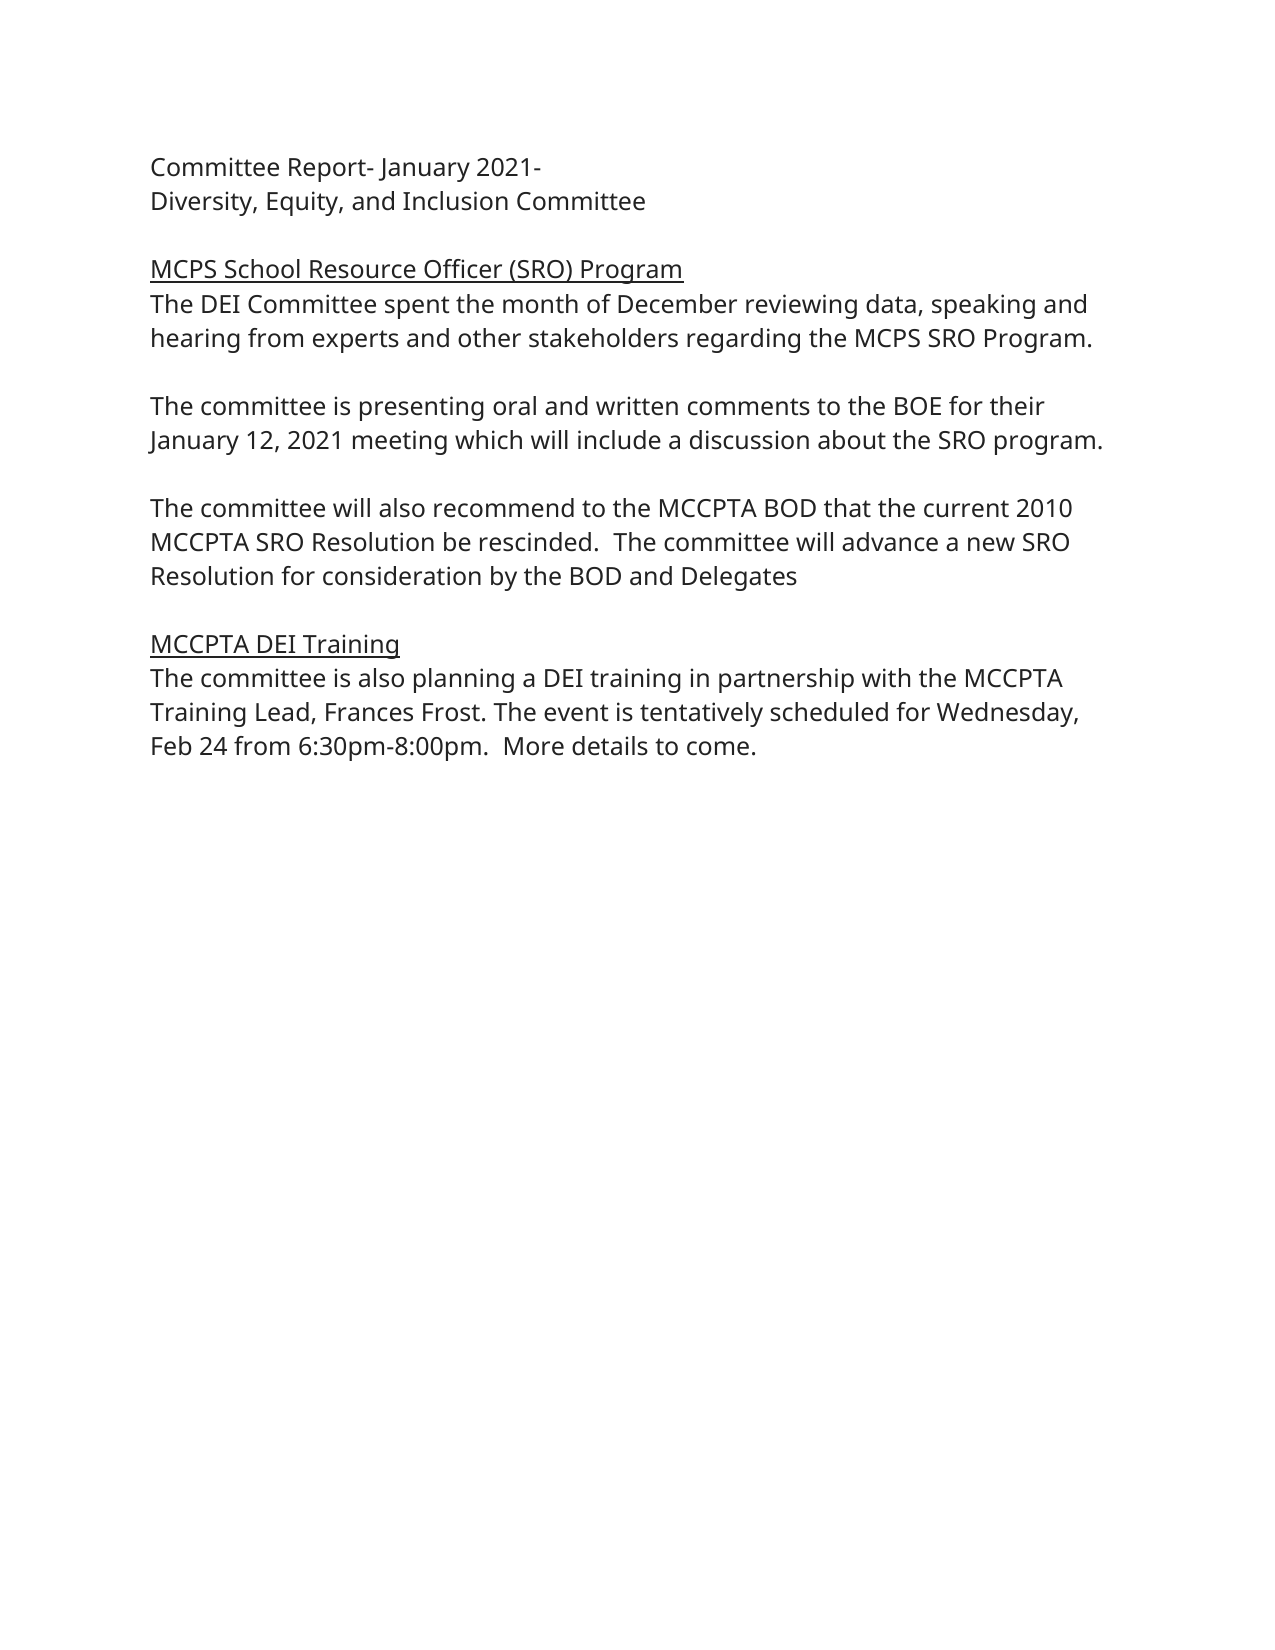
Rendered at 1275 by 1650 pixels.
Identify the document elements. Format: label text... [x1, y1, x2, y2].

text Committee Report- January 2021- [150, 150, 1125, 184]
text The committee is also planning a DEI training in partnership with the MCCPTA Training Lead, Frances Frost. The event is tentatively scheduled for Wednesday, Feb 24 from 6:30pm-8:00pm. More details to come. [150, 661, 1125, 763]
text The committee will also recommend to the MCCPTA BOD that the current 2010 MCCPTA SRO Resolution be rescinded. The committee will advance a new SRO Resolution for consideration by the BOD and Delegates [150, 491, 1125, 593]
text Diversity, Equity, and Inclusion Committee [150, 184, 1125, 218]
text The DEI Committee spent the month of December reviewing data, speaking and hearing from experts and other stakeholders regarding the MCPS SRO Program. [150, 286, 1125, 354]
text MCCPTA DEI Training [150, 627, 1125, 661]
text The committee is presenting oral and written comments to the BOE for their January 12, 2021 meeting which will include a discussion about the SRO program. [150, 388, 1125, 457]
text MCPS School Resource Officer (SRO) Program [150, 252, 1125, 286]
